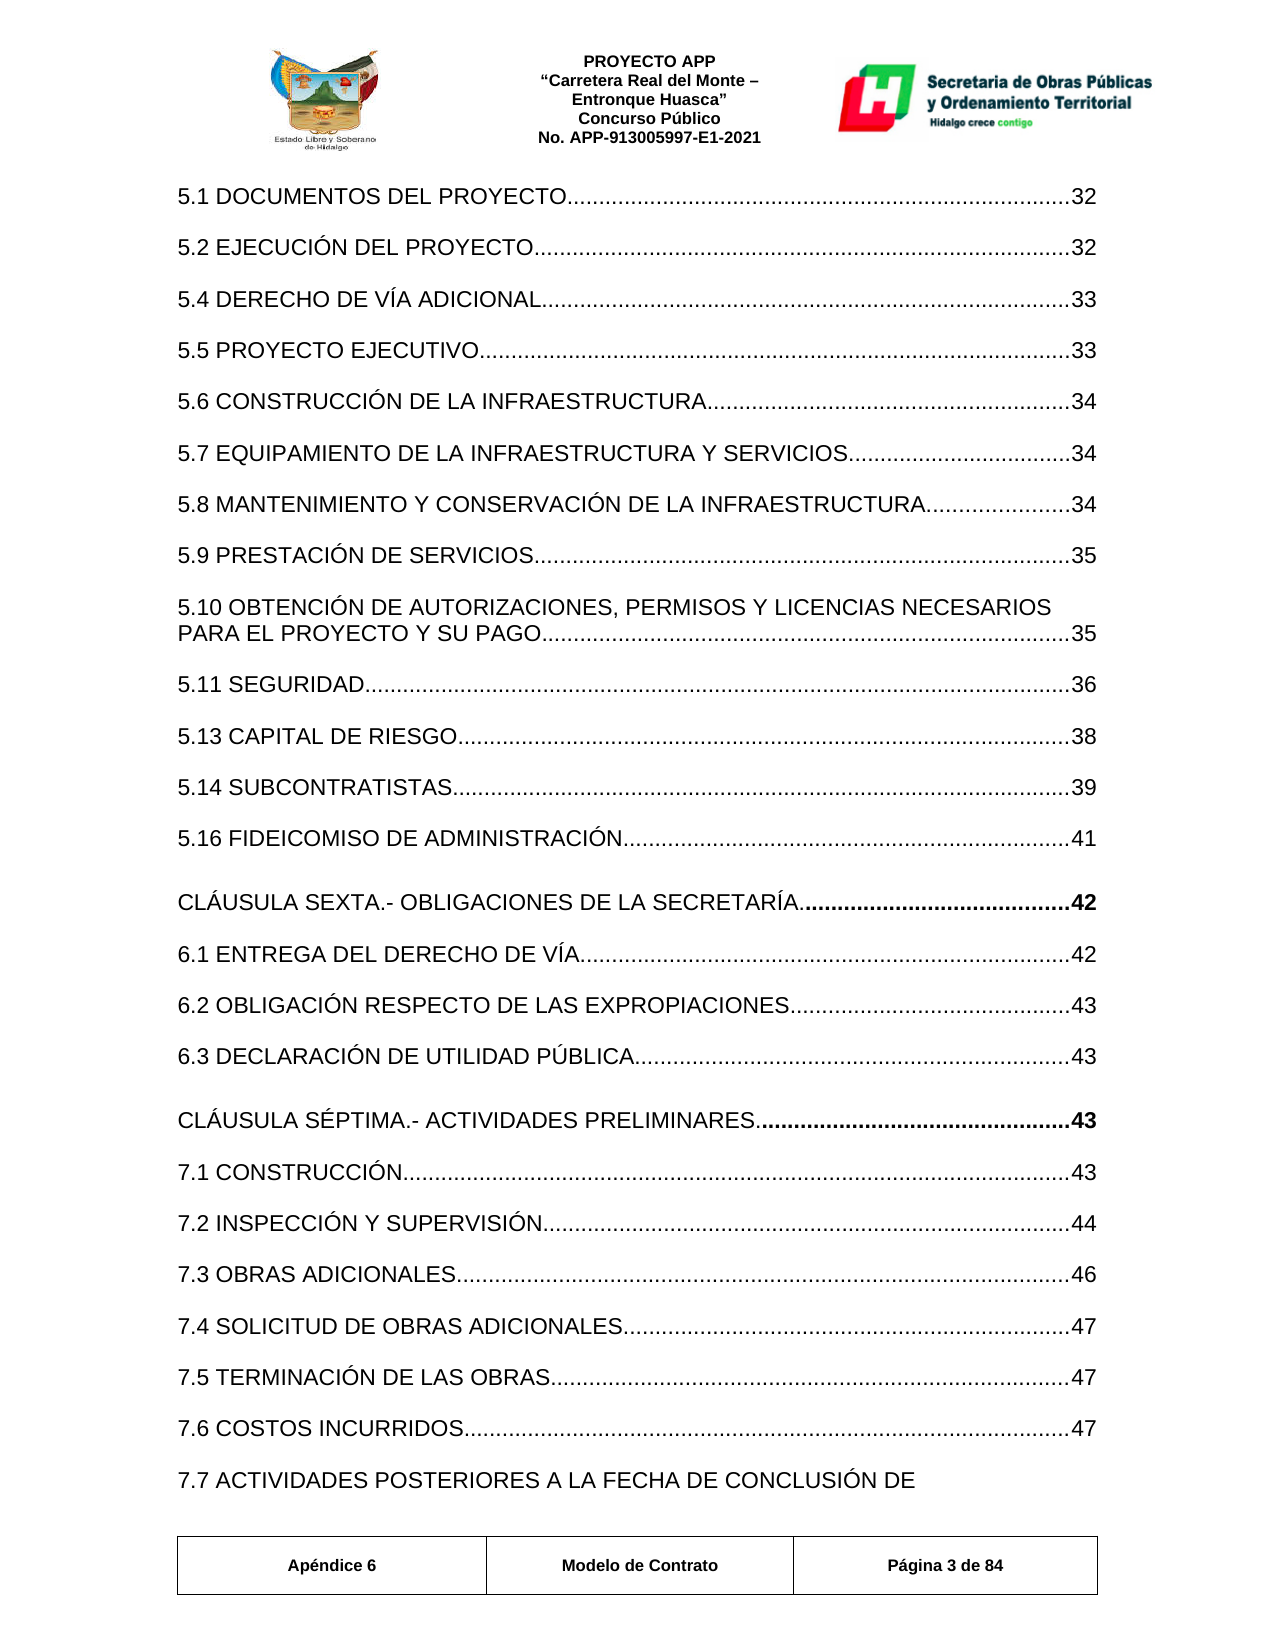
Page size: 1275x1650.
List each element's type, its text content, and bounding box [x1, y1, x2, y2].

text 5.7 EQUIPAMIENTO DE LA INFRAESTRUCTURA Y SERVICIOS. 34 [177, 439, 1098, 466]
text 7.7 ACTIVIDADES POSTERIORES A LA FECHA DE CONCLUSIÓN DE CONSTRUCCIÓN. 48 [177, 1467, 1098, 1493]
picture [835, 57, 1156, 142]
text CLÁUSULA SÉPTIMA.- ACTIVIDADES PRELIMINARES. 43 [177, 1107, 1098, 1133]
text 5.16 FIDEICOMISO DE ADMINISTRACIÓN. 41 [177, 825, 1098, 852]
text 7.4 SOLICITUD DE OBRAS ADICIONALES. 47 [177, 1313, 1098, 1339]
text 5.8 MANTENIMIENTO Y CONSERVACIÓN DE LA INFRAESTRUCTURA. 34 [177, 491, 1098, 517]
text 7.6 COSTOS INCURRIDOS. 47 [177, 1415, 1098, 1442]
text CLÁUSULA SEXTA.- OBLIGACIONES DE LA SECRETARÍA. 42 [177, 889, 1098, 916]
text 5.4 DERECHO DE VÍA ADICIONAL. 33 [177, 286, 1098, 312]
text 7.1 CONSTRUCCIÓN. 43 [177, 1158, 1098, 1185]
text 6.3 DECLARACIÓN DE UTILIDAD PÚBLICA. 43 [177, 1043, 1098, 1070]
text 5.2 EJECUCIÓN DEL PROYECTO. 32 [177, 234, 1098, 261]
text 7.5 TERMINACIÓN DE LAS OBRAS. 47 [177, 1364, 1098, 1390]
text 5.11 SEGURIDAD. 36 [177, 671, 1098, 698]
text 6.2 OBLIGACIÓN RESPECTO DE LAS EXPROPIACIONES. 43 [177, 992, 1098, 1018]
text 5.14 SUBCONTRATISTAS. 39 [177, 774, 1098, 800]
text 5.1 DOCUMENTOS DEL PROYECTO. 32 [177, 183, 1098, 209]
text 7.3 OBRAS ADICIONALES. 46 [177, 1261, 1098, 1288]
text 5.10 OBTENCIÓN DE AUTORIZACIONES, PERMISOS Y LICENCIAS NECESARIOS PARA EL PROYECTO Y SU PAGO. 35 [177, 594, 1098, 646]
text 5.9 PRESTACIÓN DE SERVICIOS. 35 [177, 542, 1098, 569]
text 5.6 CONSTRUCCIÓN DE LA INFRAESTRUCTURA. 34 [177, 388, 1098, 414]
text 5.5 PROYECTO EJECUTIVO. 33 [177, 337, 1098, 363]
picture [263, 44, 386, 155]
text 7.2 INSPECCIÓN Y SUPERVISIÓN. 44 [177, 1210, 1098, 1236]
text 5.13 CAPITAL DE RIESGO. 38 [177, 723, 1098, 749]
text 6.1 ENTREGA DEL DERECHO DE VÍA. 42 [177, 941, 1098, 967]
